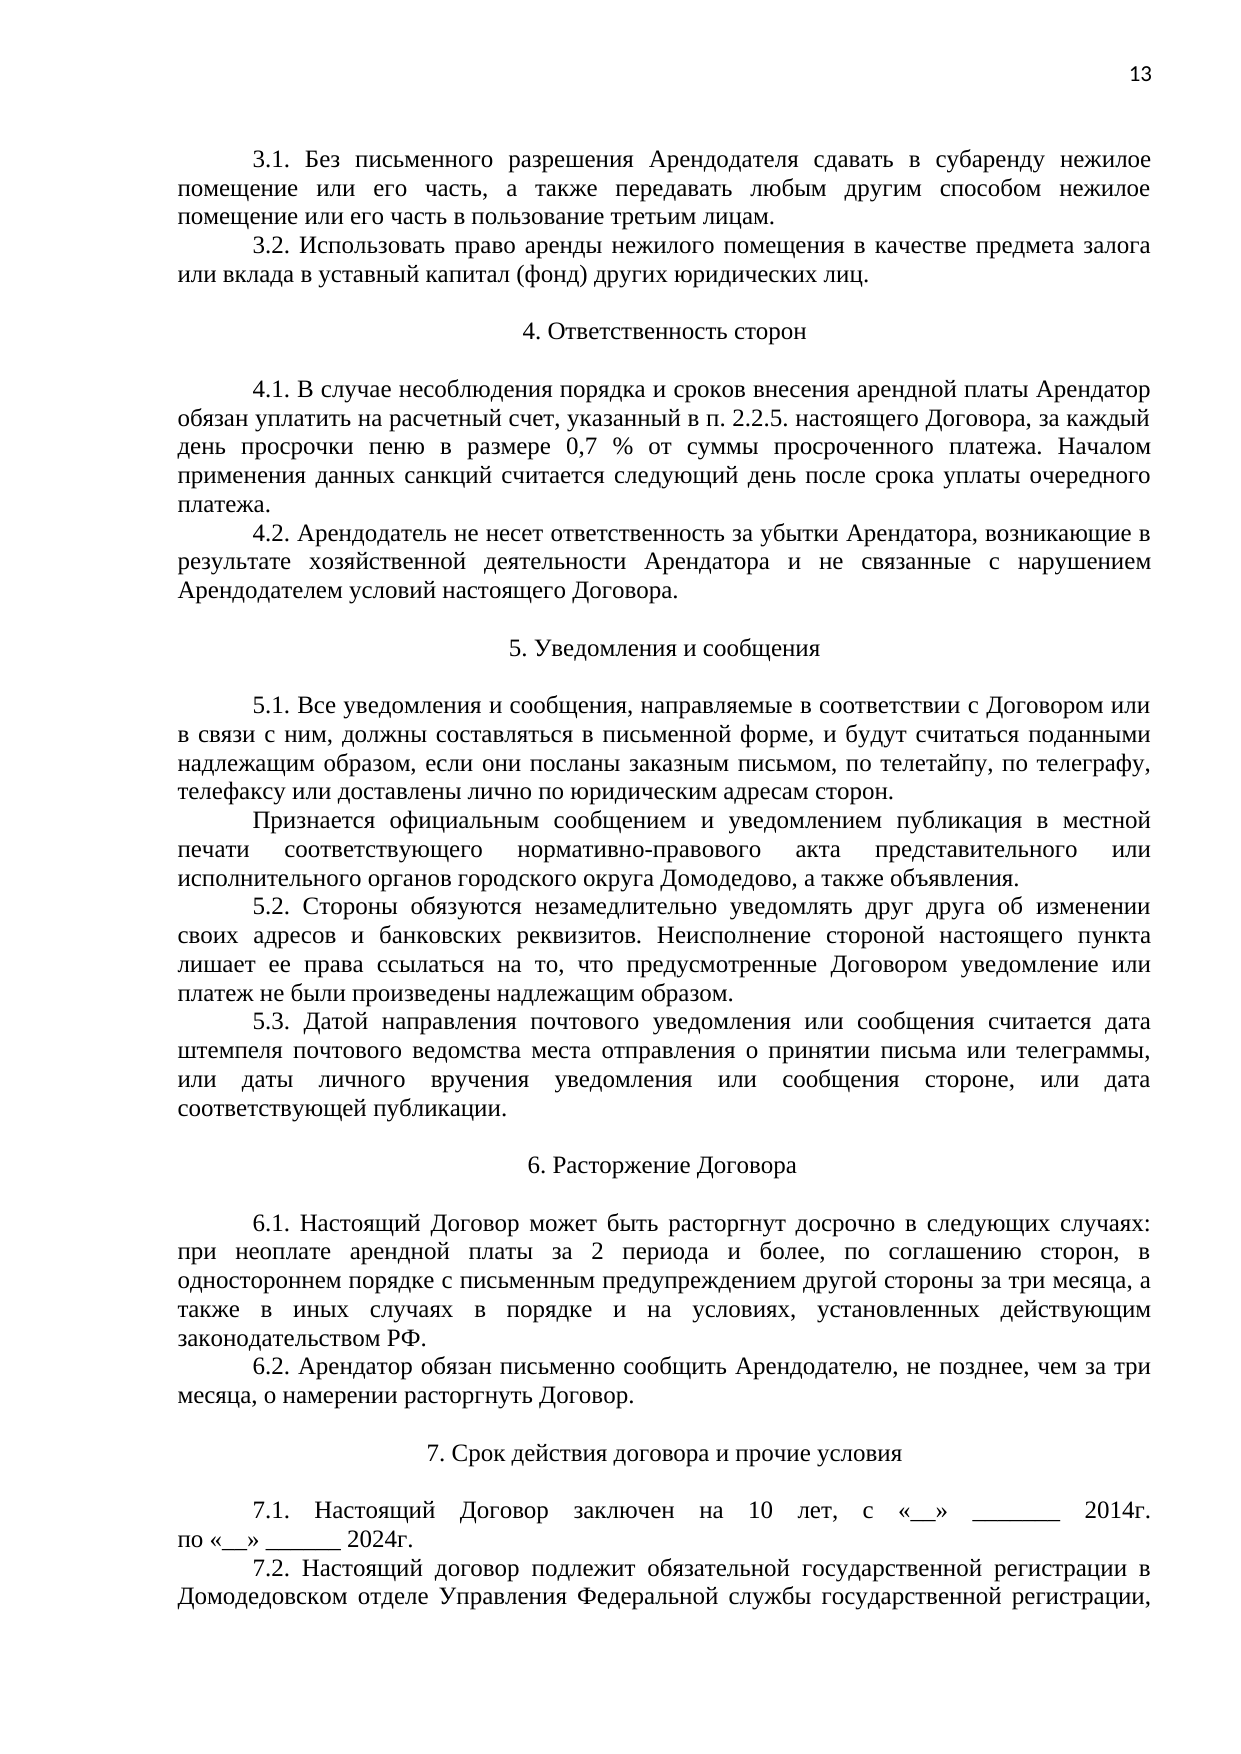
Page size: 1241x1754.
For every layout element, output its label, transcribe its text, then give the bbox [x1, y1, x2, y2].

text 3.2. Использовать право аренды нежилого помещения в качестве предмета залога или вклада в уставный капитал (фонд) других юридических лиц. [177, 230, 1152, 288]
text Признается официальным сообщением и уведомлением публикация в местной печати соответствующего нормативно-правового акта представительного или исполнительного органов городского округа Домодедово, а также объявления. [177, 805, 1152, 891]
text 5.3. Датой направления почтового уведомления или сообщения считается дата штемпеля почтового ведомства места отправления о принятии письма или телеграммы, или даты личного вручения уведомления или сообщения стороне, или дата соответствующей публикации. [177, 1006, 1152, 1121]
text 7. Срок действия договора и прочие условия [177, 1438, 1152, 1466]
text 4.2. Арендодатель не несет ответственность за убытки Арендатора, возникающие в результате хозяйственной деятельности Арендатора и не связанные с нарушением Арендодателем условий настоящего Договора. [177, 518, 1152, 604]
text 5.2. Стороны обязуются незамедлительно уведомлять друг друга об изменении своих адресов и банковских реквизитов. Неисполнение стороной настоящего пункта лишает ее права ссылаться на то, что предусмотренные Договором уведомление или платеж не были произведены надлежащим образом. [177, 891, 1152, 1006]
text 6. Расторжение Договора [177, 1150, 1152, 1179]
text 6.2. Арендатор обязан письменно сообщить Арендодателю, не позднее, чем за три месяца, о намерении расторгнуть Договор. [177, 1351, 1152, 1409]
text 5.1. Все уведомления и сообщения, направляемые в соответствии с Договором или в связи с ним, должны составляться в письменной форме, и будут считаться поданными надлежащим образом, если они посланы заказным письмом, по телетайпу, по телеграфу, телефаксу или доставлены лично по юридическим адресам сторон. [177, 690, 1152, 805]
text 4.1. В случае несоблюдения порядка и сроков внесения арендной платы Арендатор обязан уплатить на расчетный счет, указанный в п. 2.2.5. настоящего Договора, за каждый день просрочки пеню в размере 0,7 % от суммы просроченного платежа. Началом применения данных санкций считается следующий день после срока уплаты очередного платежа. [177, 374, 1152, 518]
text 4. Ответственность сторон [177, 316, 1152, 345]
text 3.1. Без письменного разрешения Арендодателя сдавать в субаренду нежилое помещение или его часть, а также передавать любым другим способом нежилое помещение или его часть в пользование третьим лицам. [177, 144, 1152, 230]
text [177, 1553, 1152, 1610]
text 5. Уведомления и сообщения [177, 633, 1152, 661]
text 7.1. Настоящий Договор заключен на 10 лет, с «__» _______ 2014г. по «__» ______ 2024г. [177, 1495, 1152, 1553]
text 6.1. Настоящий Договор может быть расторгнут досрочно в следующих случаях: при неоплате арендной платы за 2 периода и более, по соглашению сторон, в одностороннем порядке с письменным предупреждением другой стороны за три месяца, а также в иных случаях в порядке и на условиях, установленных действующим законодательством РФ. [177, 1208, 1152, 1351]
